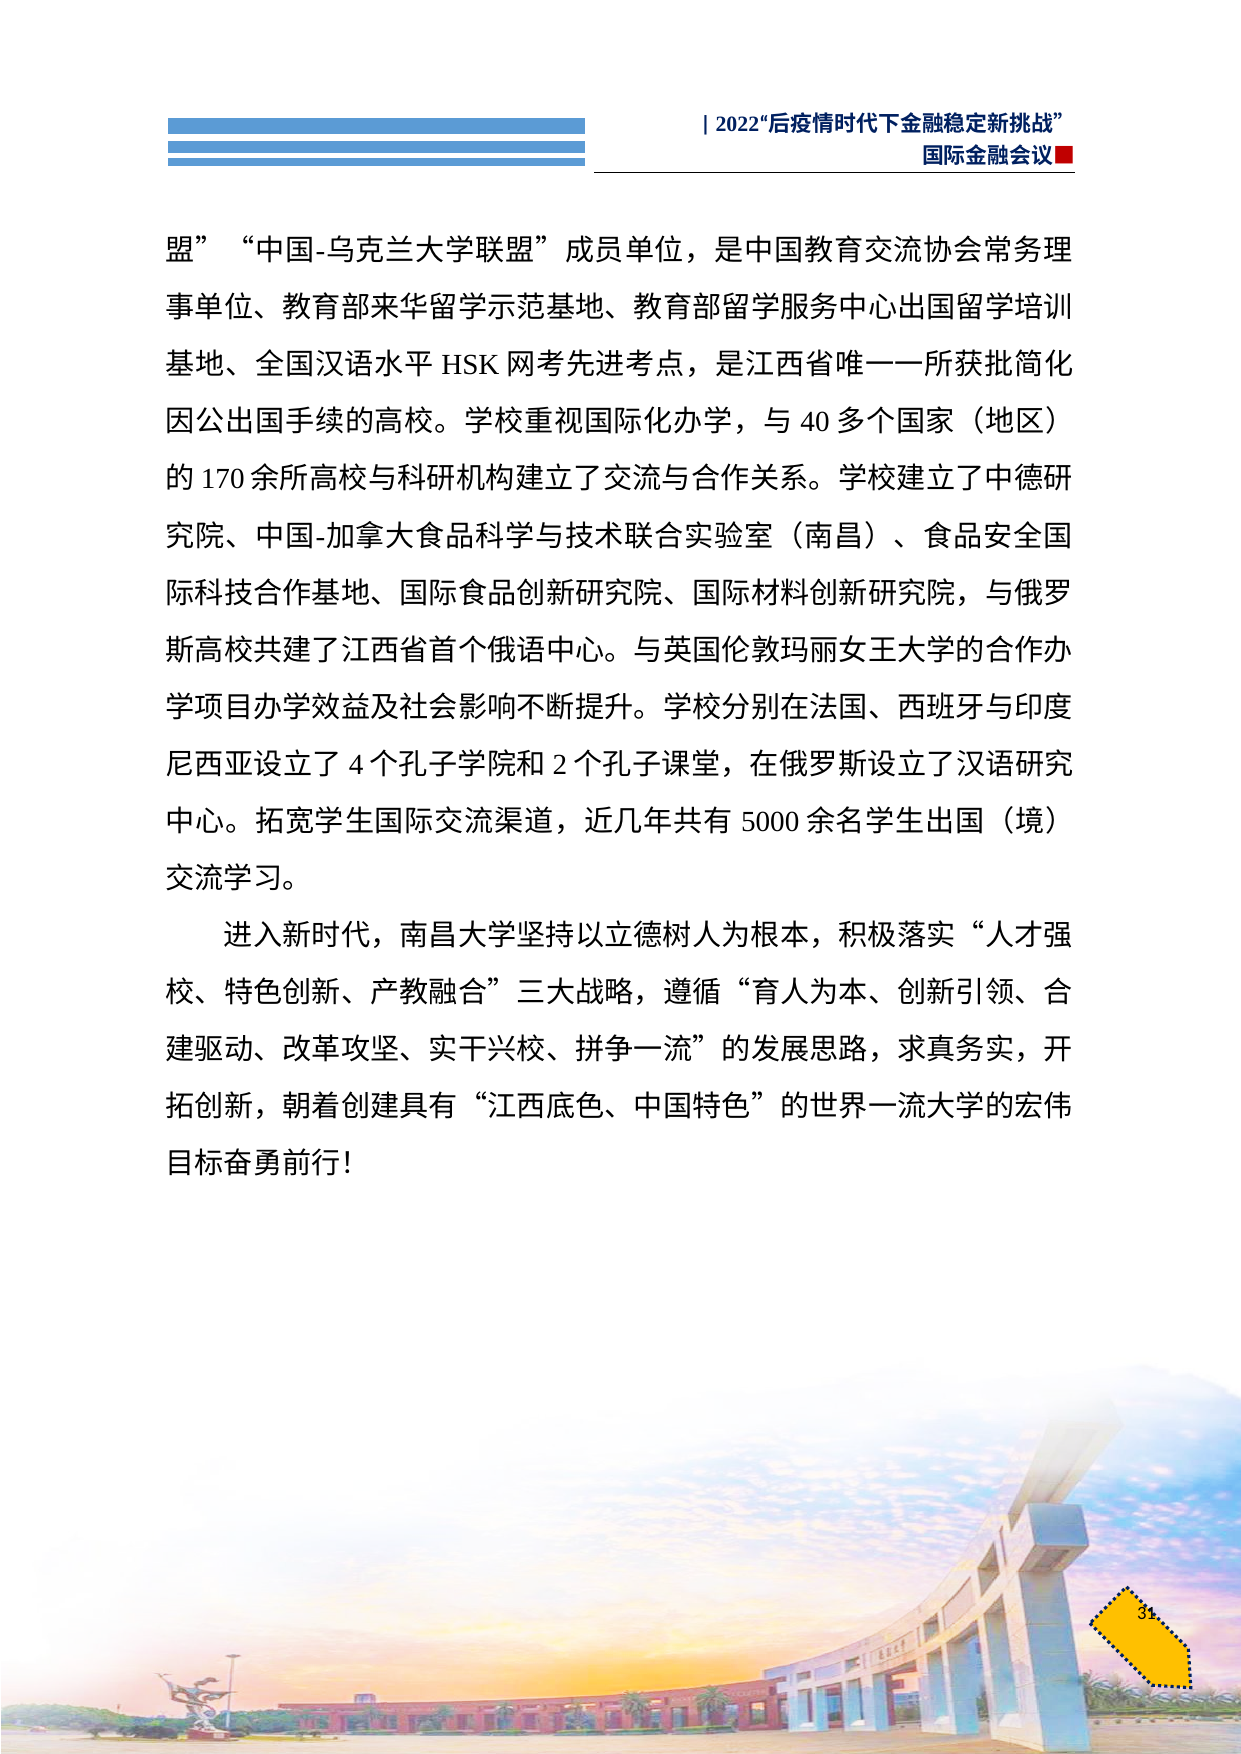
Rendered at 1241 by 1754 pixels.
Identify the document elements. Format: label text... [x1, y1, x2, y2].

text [165, 227, 1075, 897]
text 进入新时代，南昌大学坚持以立德树人为根本，积极落实“人才强校、特色创新、产教融合”三大战略，遵循“育人为本、创新引领、合建驱动、改革攻坚、实干兴校、拼争一流”的发展思路，求真务实，开拓创新，朝着创建具有“江西底色、中国特色”的世界一流大学的宏伟目标奋勇前行！ [165, 912, 1075, 1182]
picture [1, 1349, 1241, 1754]
